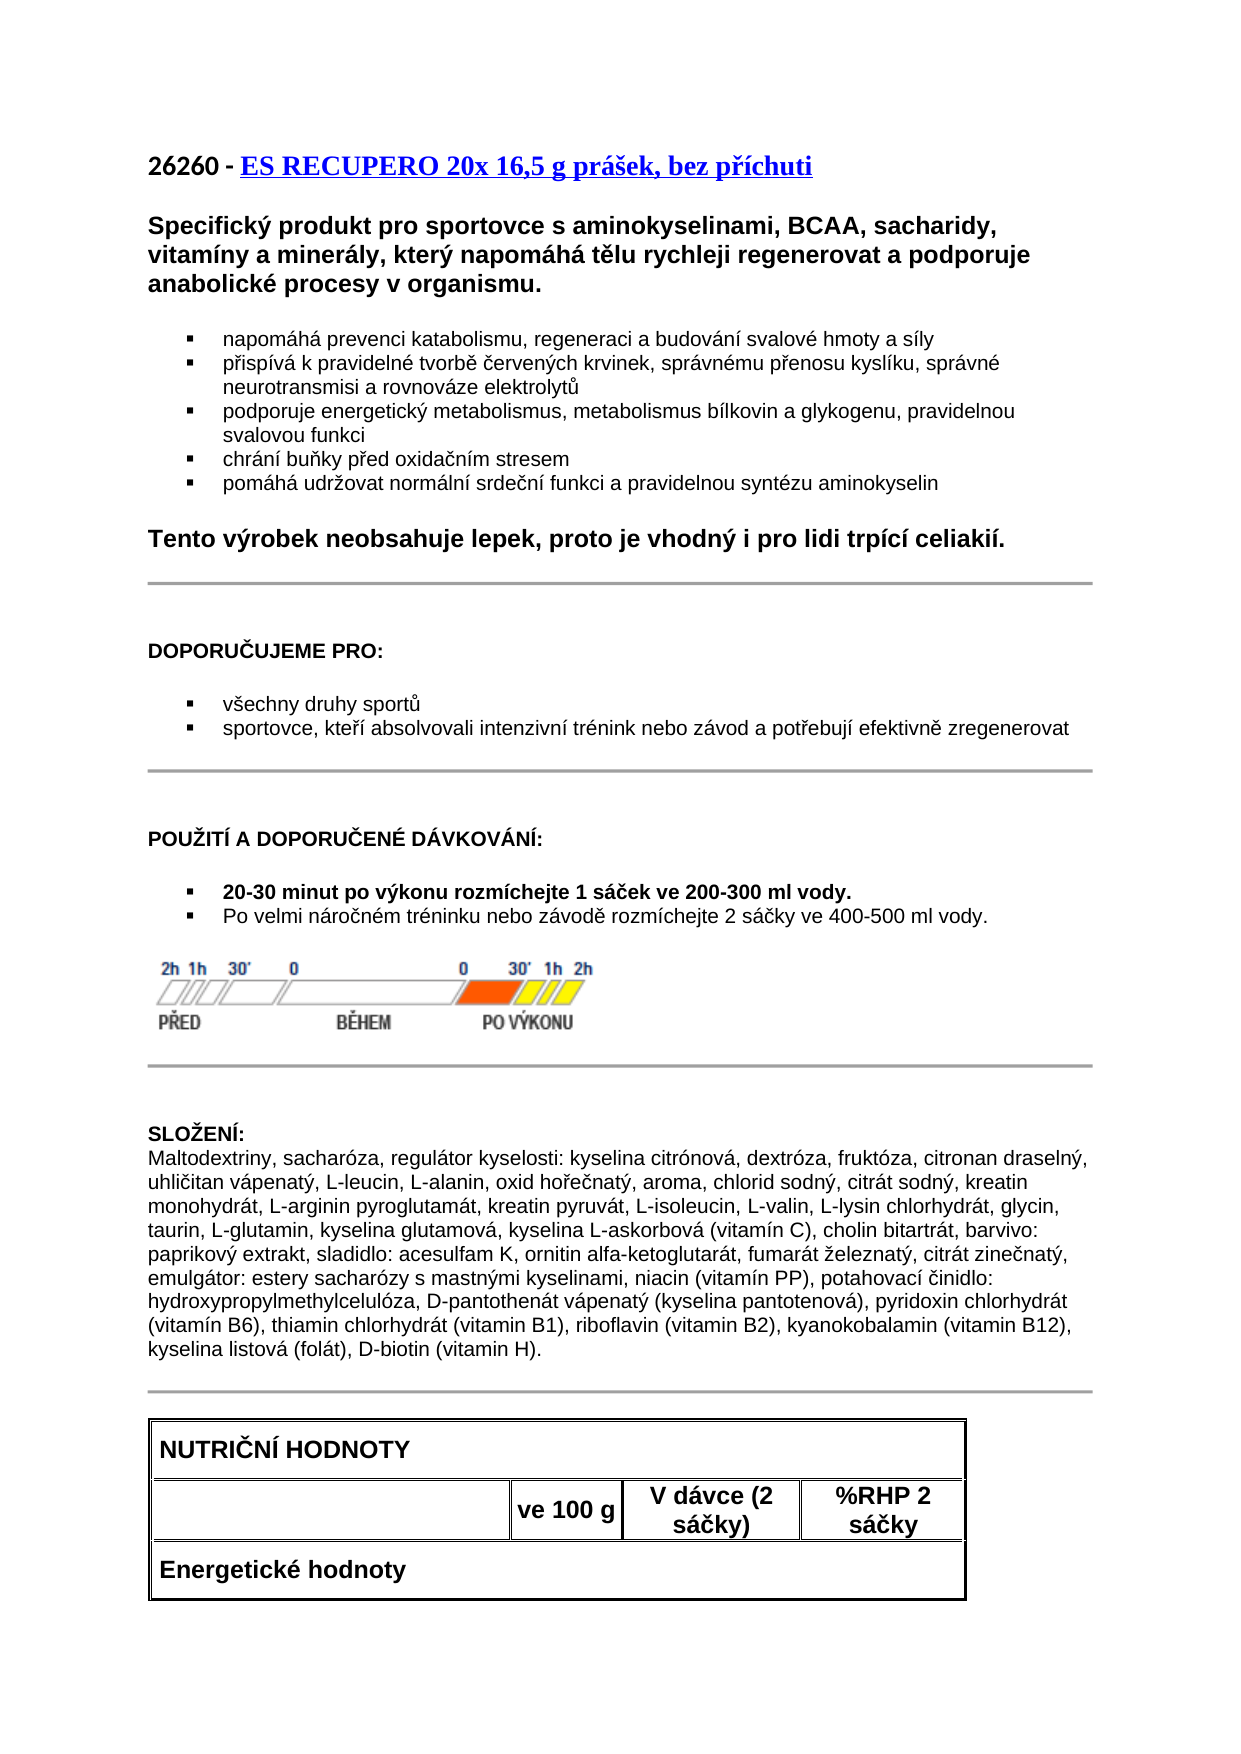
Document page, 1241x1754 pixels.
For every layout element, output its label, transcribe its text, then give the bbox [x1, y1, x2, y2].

table_cell [150, 1478, 511, 1538]
text SLOŽENÍ: Maltodextriny, sacharóza, regulátor kyselosti: kyselina citrónová, dextróza, fruktóza, citronan draselný, uhličitan vápenatý, L-leucin, L-alanin, oxid hořečnatý, aroma, chlorid sodný, citrát sodný, kreatin monohydrát, L-arginin pyroglutamát, kreatin pyruvát, L-isoleucin, L-valin, L-lysin chlorhydrát, glycin, taurin, L-glutamin, kyselina glutamová, kyselina L-askorbová (vitamín C), cholin bitartrát, barvivo: paprikový extrakt, sladidlo: acesulfam K, ornitin alfa-ketoglutarát, fumarát železnatý, citrát zinečnatý, emulgátor: estery sacharózy s mastnými kyselinami, niacin (vitamín PP), potahovací činidlo: hydroxypropylmethylcelulóza, D-pantothenát vápenatý (kyselina pantotenová), pyridoxin chlorhydrát (vitamín B6), thiamin chlorhydrát (vitamin B1), riboflavin (vitamin B2), kyanokobalamin (vitamin B12), kyselina listová (folát), D-biotin (vitamin H). [148, 1122, 1093, 1361]
list podporuje energetický metabolismus, metabolismus bílkovin a glykogenu, pravidelnou svalovou funkci [185, 399, 1093, 447]
text DOPORUČUJEME PRO: [148, 639, 1093, 663]
text POUŽITÍ A DOPORUČENÉ DÁVKOVÁNÍ: [148, 827, 1093, 851]
list sportovce, kteří absolvovali intenzivní trénink nebo závod a potřebují efektivně zregenerovat [185, 716, 1093, 740]
list všechny druhy sportů [185, 692, 1093, 716]
table_cell ve 100 g [512, 1481, 621, 1538]
list pomáhá udržovat normální srdeční funkci a pravidelnou syntézu aminokyselin [185, 471, 1093, 495]
list chrání buňky před oxidačním stresem [185, 447, 1093, 471]
table_cell V dávce (2 sáčky) [624, 1481, 799, 1538]
list napomáhá prevenci katabolismu, regeneraci a budování svalové hmoty a síly [185, 327, 1093, 351]
subtitle 26260 - ES RECUPERO 20x 16,5 g prášek, bez příchuti [148, 148, 1093, 182]
table_cell %RHP 2 sáčky [801, 1478, 966, 1538]
picture [147, 957, 601, 1036]
text Specifický produkt pro sportovce s aminokyselinami, BCAA, sacharidy, vitamíny a minerály, který napomáhá tělu rychleji regenerovat a podporuje anabolické procesy v organismu. [148, 211, 1093, 297]
text Tento výrobek neobsahuje lepek, proto je vhodný i pro lidi trpící celiakií. [148, 524, 1093, 553]
list přispívá k pravidelné tvorbě červených krvinek, správnému přenosu kyslíku, správné neurotransmisi a rovnováze elektrolytů [185, 351, 1093, 399]
list 20-30 minut po výkonu rozmíchejte 1 sáček ve 200-300 ml vody. [185, 880, 1093, 904]
table_header NUTRIČNÍ HODNOTY [152, 1422, 964, 1478]
list Po velmi náročném tréninku nebo závodě rozmíchejte 2 sáčky ve 400-500 ml vody. [185, 904, 1093, 928]
table_cell Energetické hodnoty [152, 1539, 965, 1598]
